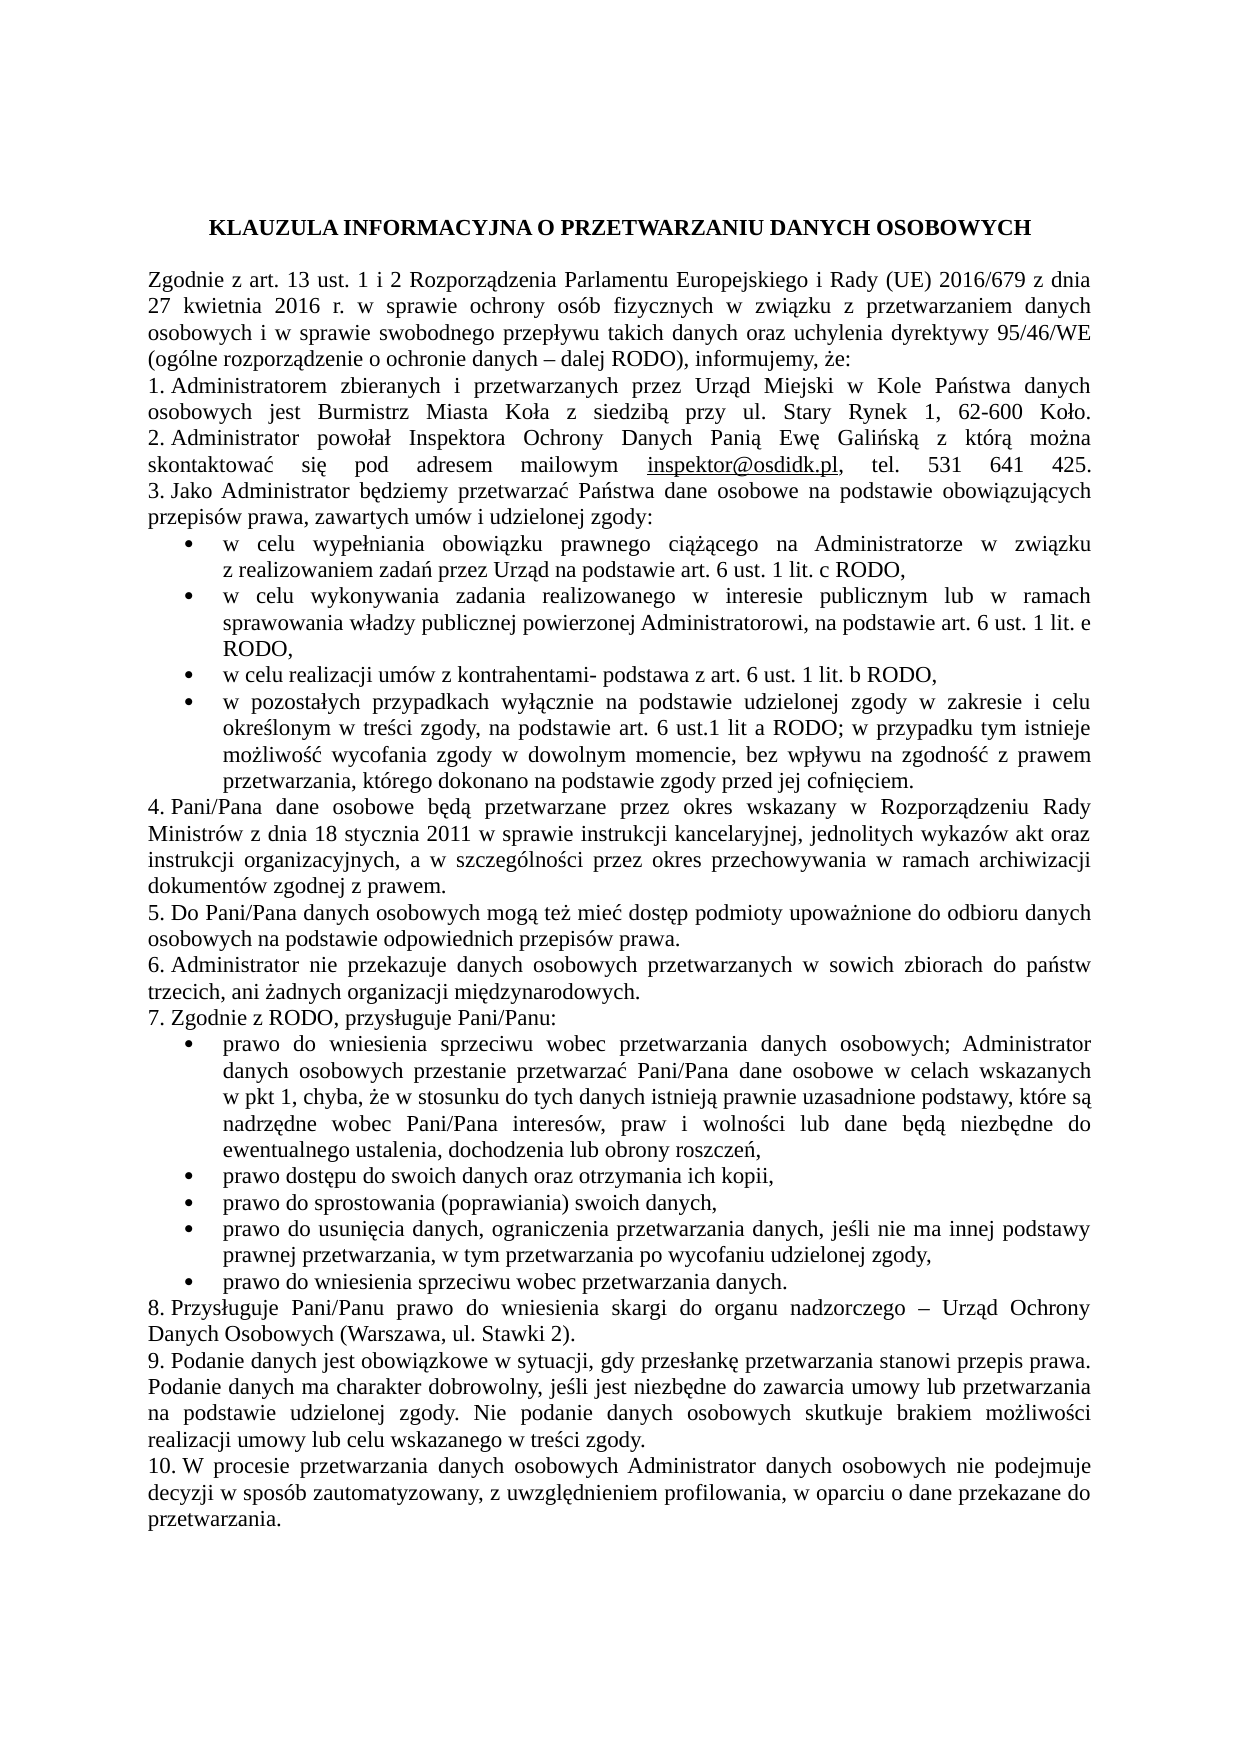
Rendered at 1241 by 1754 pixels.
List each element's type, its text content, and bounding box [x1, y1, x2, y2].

list prawo do sprostowania (poprawiania) swoich danych, [185, 1189, 1092, 1215]
list prawo do wniesienia sprzeciwu wobec przetwarzania danych. [185, 1268, 1092, 1294]
text 8. Przysługuje Pani/Panu prawo do wniesienia skargi do organu nadzorczego – Urząd Ochrony Danych Osobowych (Warszawa, ul. Stawki 2). [148, 1294, 1092, 1347]
text 10. W procesie przetwarzania danych osobowych Administrator danych osobowych nie podejmuje decyzji w sposób zautomatyzowany, z uwzględnieniem profilowania, w oparciu o dane przekazane do przetwarzania. [148, 1452, 1092, 1531]
text 6. Administrator nie przekazuje danych osobowych przetwarzanych w sowich zbiorach do państw trzecich, ani żadnych organizacji międzynarodowych. [148, 951, 1092, 1004]
text 7. Zgodnie z RODO, przysługuje Pani/Panu: [148, 1004, 1092, 1031]
list w celu wypełniania obowiązku prawnego ciążącego na Administratorze w związku z realizowaniem zadań przez Urząd na podstawie art. 6 ust. 1 lit. c RODO, [185, 530, 1092, 582]
text 9. Podanie danych jest obowiązkowe w sytuacji, gdy przesłankę przetwarzania stanowi przepis prawa. Podanie danych ma charakter dobrowolny, jeśli jest niezbędne do zawarcia umowy lub przetwarzania na podstawie udzielonej zgody. Nie podanie danych osobowych skutkuje brakiem możliwości realizacji umowy lub celu wskazanego w treści zgody. [148, 1347, 1092, 1452]
text KLAUZULA INFORMACYJNA O PRZETWARZANIU DANYCH OSOBOWYCH [148, 213, 1092, 240]
text 1. Administratorem zbieranych i przetwarzanych przez Urząd Miejski w Kole Państwa danych osobowych jest Burmistrz Miasta Koła z siedzibą przy ul. Stary Rynek 1, 62-600 Koło. 2. Administrator powołał Inspektora Ochrony Danych Panią Ewę Galińską z którą można skontaktować się pod adresem mailowym inspektor@osdidk.pl, tel. 531 641 425. 3. Jako Administrator będziemy przetwarzać Państwa dane osobowe na podstawie obowiązujących przepisów prawa, zawartych umów i udzielonej zgody: [148, 372, 1092, 530]
list prawo do wniesienia sprzeciwu wobec przetwarzania danych osobowych; Administrator danych osobowych przestanie przetwarzać Pani/Pana dane osobowe w celach wskazanych w pkt 1, chyba, że w stosunku do tych danych istnieją prawnie uzasadnione podstawy, które są nadrzędne wobec Pani/Pana interesów, praw i wolności lub dane będą niezbędne do ewentualnego ustalenia, dochodzenia lub obrony roszczeń, [185, 1031, 1092, 1162]
text Zgodnie z art. 13 ust. 1 i 2 Rozporządzenia Parlamentu Europejskiego i Rady (UE) 2016/679 z dnia 27 kwietnia 2016 r. w sprawie ochrony osób fizycznych w związku z przetwarzaniem danych osobowych i w sprawie swobodnego przepływu takich danych oraz uchylenia dyrektywy 95/46/WE (ogólne rozporządzenie o ochronie danych – dalej RODO), informujemy, że: [148, 266, 1092, 372]
text 5. Do Pani/Pana danych osobowych mogą też mieć dostęp podmioty upoważnione do odbioru danych osobowych na podstawie odpowiednich przepisów prawa. [148, 899, 1092, 951]
list prawo dostępu do swoich danych oraz otrzymania ich kopii, [185, 1162, 1092, 1189]
text 4. Pani/Pana dane osobowe będą przetwarzane przez okres wskazany w Rozporządzeniu Rady Ministrów z dnia 18 stycznia 2011 w sprawie instrukcji kancelaryjnej, jednolitych wykazów akt oraz instrukcji organizacyjnych, a w szczególności przez okres przechowywania w ramach archiwizacji dokumentów zgodnej z prawem. [148, 793, 1092, 899]
list w celu wykonywania zadania realizowanego w interesie publicznym lub w ramach sprawowania władzy publicznej powierzonej Administratorowi, na podstawie art. 6 ust. 1 lit. e RODO, [185, 582, 1092, 662]
list w pozostałych przypadkach wyłącznie na podstawie udzielonej zgody w zakresie i celu określonym w treści zgody, na podstawie art. 6 ust.1 lit a RODO; w przypadku tym istnieje możliwość wycofania zgody w dowolnym momencie, bez wpływu na zgodność z prawem przetwarzania, którego dokonano na podstawie zgody przed jej cofnięciem. [185, 688, 1092, 793]
list prawo do usunięcia danych, ograniczenia przetwarzania danych, jeśli nie ma innej podstawy prawnej przetwarzania, w tym przetwarzania po wycofaniu udzielonej zgody, [185, 1215, 1092, 1268]
list w celu realizacji umów z kontrahentami- podstawa z art. 6 ust. 1 lit. b RODO, [185, 662, 1092, 688]
